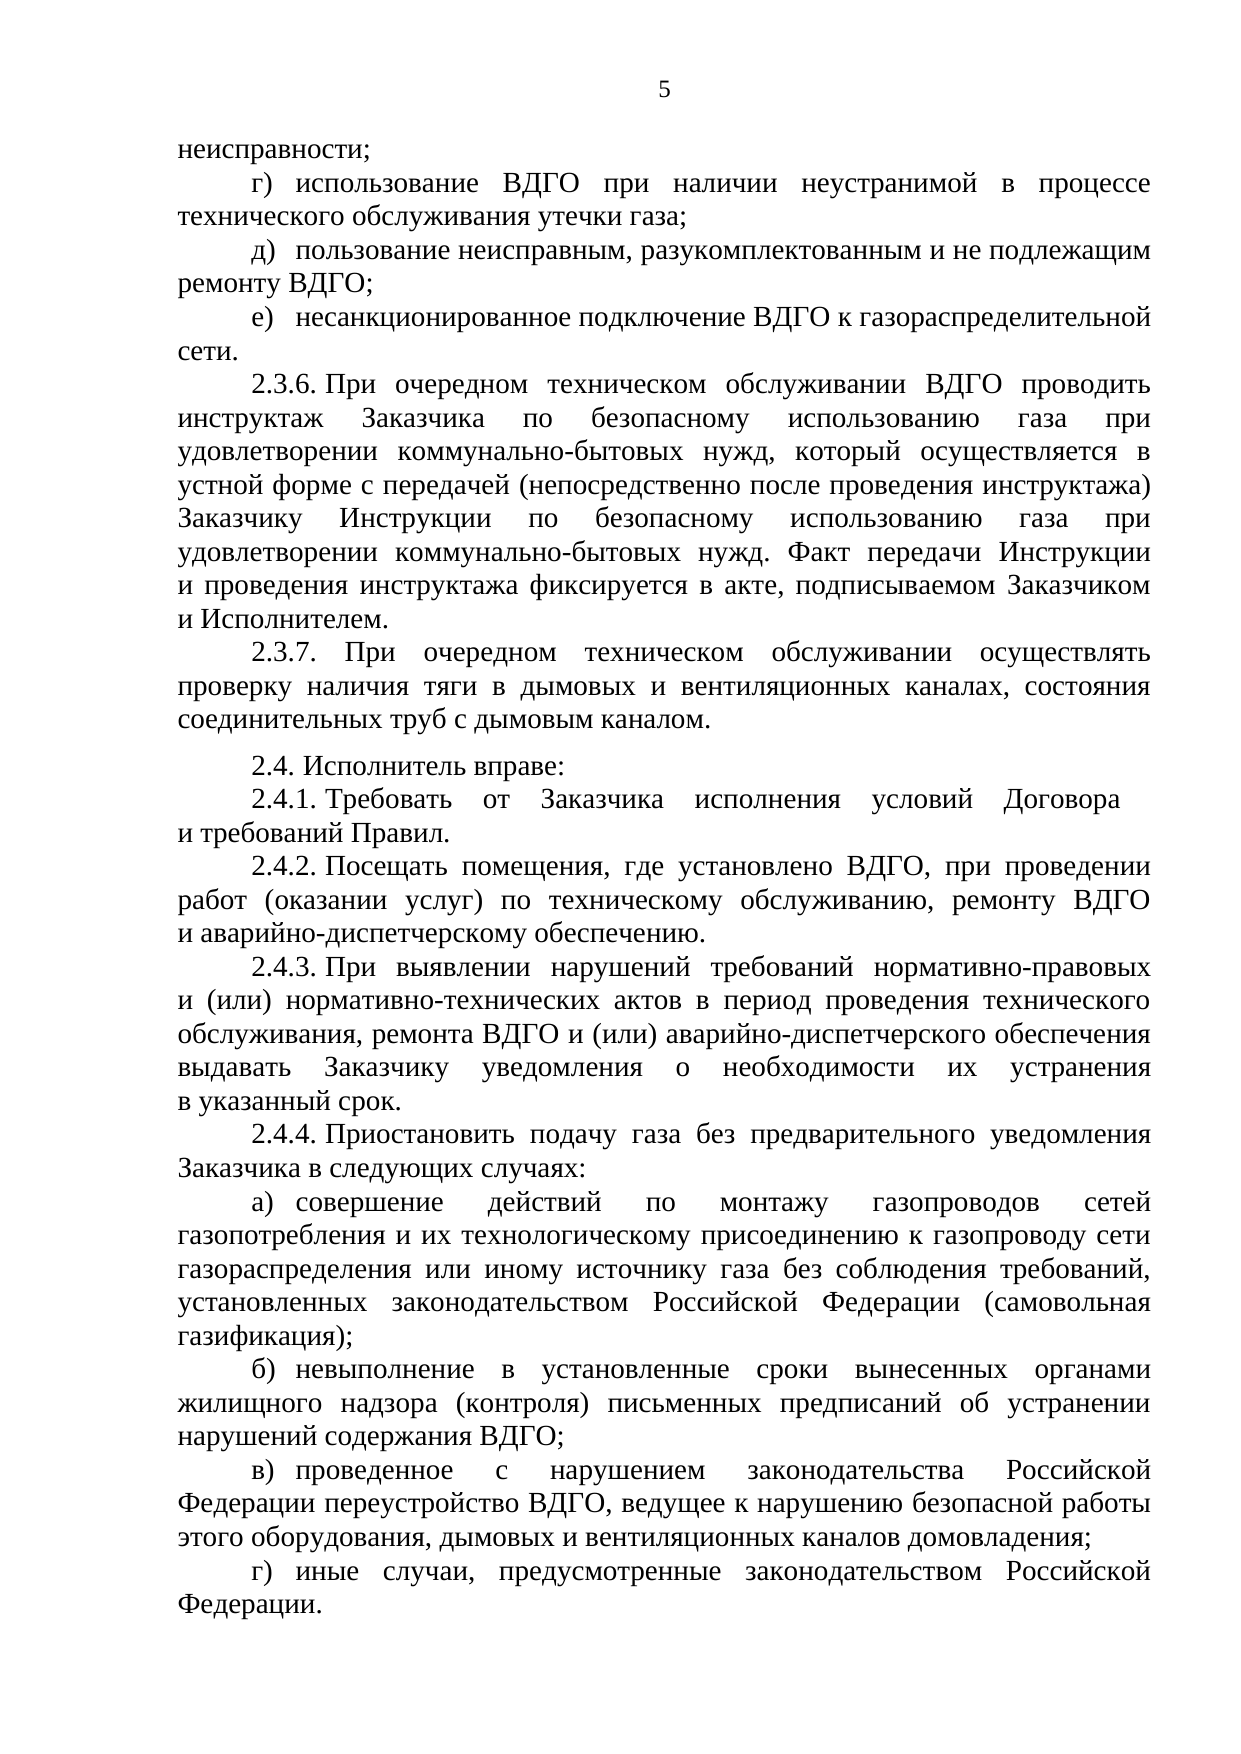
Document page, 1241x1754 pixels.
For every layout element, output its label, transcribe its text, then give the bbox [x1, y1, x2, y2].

text б) невыполнение в установленные сроки вынесенных органами жилищного надзора (контроля) письменных предписаний об устранении нарушений содержания ВДГО; [177, 1351, 1152, 1452]
text 2.4. Исполнитель вправе: [177, 748, 1152, 781]
text 2.4.3. При выявлении нарушений требований нормативно-правовых и (или) нормативно-технических актов в период проведения технического обслуживания, ремонта ВДГО и (или) аварийно-диспетчерского обеспечения выдавать Заказчику уведомления о необходимости их устранения в указанный срок. [177, 949, 1152, 1117]
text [177, 131, 1152, 165]
text д) пользование неисправным, разукомплектованным и не подлежащим ремонту ВДГО; [177, 232, 1152, 299]
text 2.4.1. Требовать от Заказчика исполнения условий Договора и требований Правил. [177, 781, 1152, 848]
text а) совершение действий по монтажу газопроводов сетей газопотребления и их технологическому присоединению к газопроводу сети газораспределения или иному источнику газа без соблюдения требований, установленных законодательством Российской Федерации (самовольная газификация); [177, 1184, 1152, 1351]
text г) использование ВДГО при наличии неустранимой в процессе технического обслуживания утечки газа; [177, 165, 1152, 232]
text 2.4.2. Посещать помещения, где установлено ВДГО, при проведении работ (оказании услуг) по техническому обслуживанию, ремонту ВДГО и аварийно-диспетчерскому обеспечению. [177, 848, 1152, 949]
text е) несанкционированное подключение ВДГО к газораспределительной сети. [177, 299, 1152, 366]
text в) проведенное с нарушением законодательства Российской Федерации переустройство ВДГО, ведущее к нарушению безопасной работы этого оборудования, дымовых и вентиляционных каналов домовладения; [177, 1452, 1152, 1553]
text г) иные случаи, предусмотренные законодательством Российской Федерации. [177, 1553, 1152, 1620]
text 2.3.6. При очередном техническом обслуживании ВДГО проводить инструктаж Заказчика по безопасному использованию газа при удовлетворении коммунально-бытовых нужд, который осуществляется в устной форме с передачей (непосредственно после проведения инструктажа) Заказчику Инструкции по безопасному использованию газа при удовлетворении коммунально-бытовых нужд. Факт передачи Инструкции и проведения инструктажа фиксируется в акте, подписываемом Заказчиком и Исполнителем. [177, 366, 1152, 634]
text 2.4.4. Приостановить подачу газа без предварительного уведомления Заказчика в следующих случаях: [177, 1117, 1152, 1184]
text 2.3.7. При очередном техническом обслуживании осуществлять проверку наличия тяги в дымовых и вентиляционных каналах, состояния соединительных труб с дымовым каналом. [177, 634, 1152, 735]
